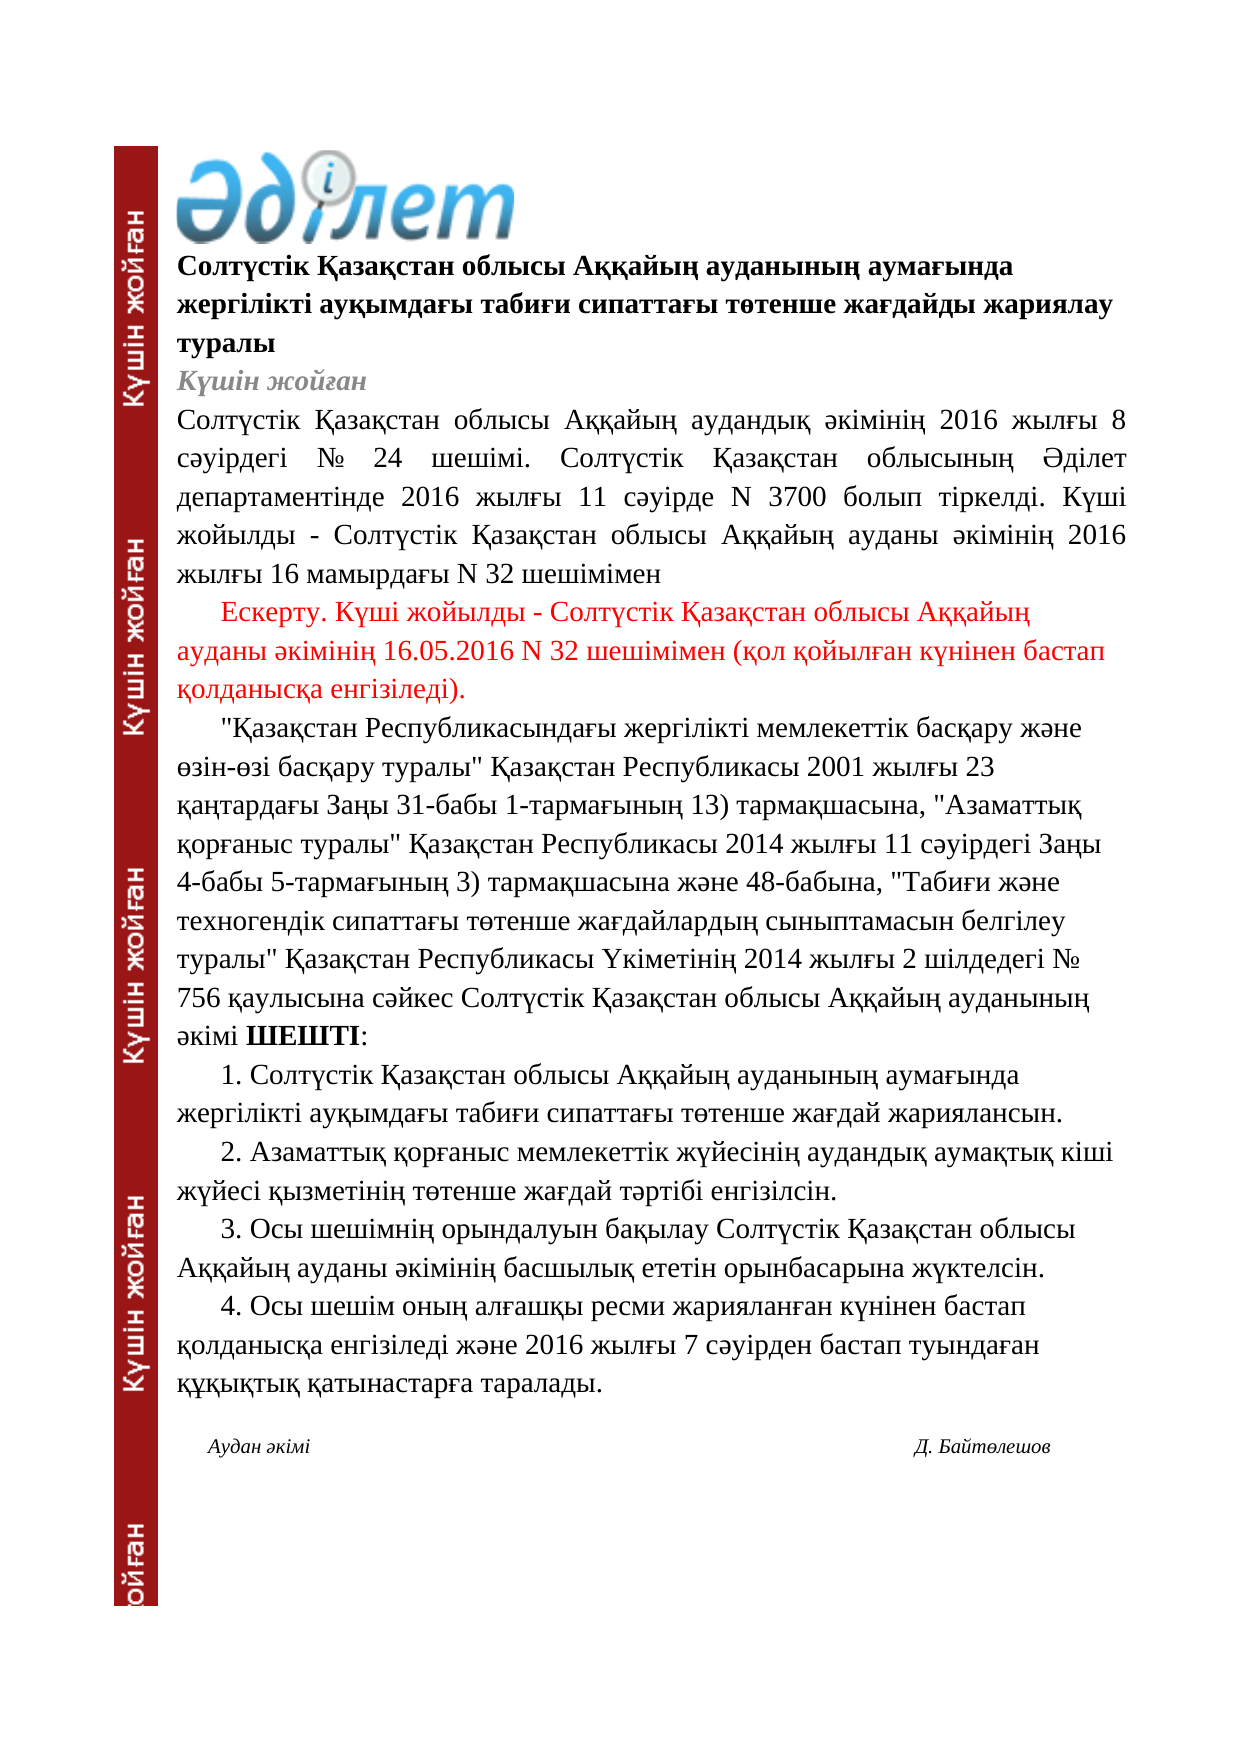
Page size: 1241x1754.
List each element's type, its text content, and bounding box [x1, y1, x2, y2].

text Ескерту. Күші жойылды - Солтүстік Қазақстан облысы Аққайың ауданы әкімінің 16.05.2016 N 32 шешімімен (қол қойылған күнінен бастап қолданысқа енгізіледі). "Қазақстан Республикасындағы жергілікті мемлекеттік басқару және өзін-өзі басқару туралы" Қазақстан Республикасы 2001 жылғы 23 қаңтардағы Заңы 31-бабы 1-тармағының 13) тармақшасына, "Азаматтық қорғаныс туралы" Қазақстан Республикасы 2014 жылғы 11 сәуірдегі Заңы 4-бабы 5-тармағының 3) тармақшасына және 48-бабына, "Табиғи және техногендiк сипаттағы төтенше жағдайлардың сыныптамасын белгілеу туралы" Қазақстан Республикасы Үкіметінің 2014 жылғы 2 шілдедегі № 756 қаулысына сәйкес Солтүстік Қазақстан облысы Аққайың ауданының әкімі ШЕШТІ: 1. Солтүстік Қазақстан облысы Аққайың ауданының аумағында жергілікті ауқымдағы табиғи сипаттағы төтенше жағдай жариялансын. 2. Азаматтық қорғаныс мемлекеттік жүйесінің аудандық аумақтық кіші жүйесі қызметінің төтенше жағдай тәртібі енгізілсін. 3. Осы шешімнің орындалуын бақылау Солтүстік Қазақстан облысы Аққайың ауданы әкімінің басшылық ететін орынбасарына жүктелсін. 4. Осы шешім оның алғашқы ресми жарияланған күнінен бастап қолданысқа енгізіледі және 2016 жылғы 7 сәуірден бастап туындаған құқықтық қатынастарға таралады. [112, 594, 1128, 1429]
picture [114, 146, 158, 248]
picture [114, 358, 158, 363]
picture [114, 589, 158, 594]
text Солтүстік Қазақстан облысы Аққайың ауданының аумағында жергілікті ауқымдағы табиғи сипаттағы төтенше жағдайды жариялау туралы [112, 248, 1128, 358]
text Солтүстік Қазақстан облысы Аққайың аудандық әкімінің 2016 жылғы 8 сәуірдегі № 24 шешімі. Солтүстік Қазақстан облысының Әділет департаментінде 2016 жылғы 11 сәуірде N 3700 болып тіркелді. Күші жойылды - Солтүстік Қазақстан облысы Аққайың ауданы әкімінің 2016 жылғы 16 мамырдағы N 32 шешімімен [112, 402, 1128, 589]
table_header Д. Байтөлешов [913, 1433, 1240, 1464]
text Күшін жойған [112, 363, 1128, 397]
picture [114, 397, 158, 402]
picture [114, 1464, 158, 1606]
picture [114, 1429, 158, 1433]
picture [176, 150, 515, 244]
table_header Аудан әкімі [101, 1433, 913, 1464]
